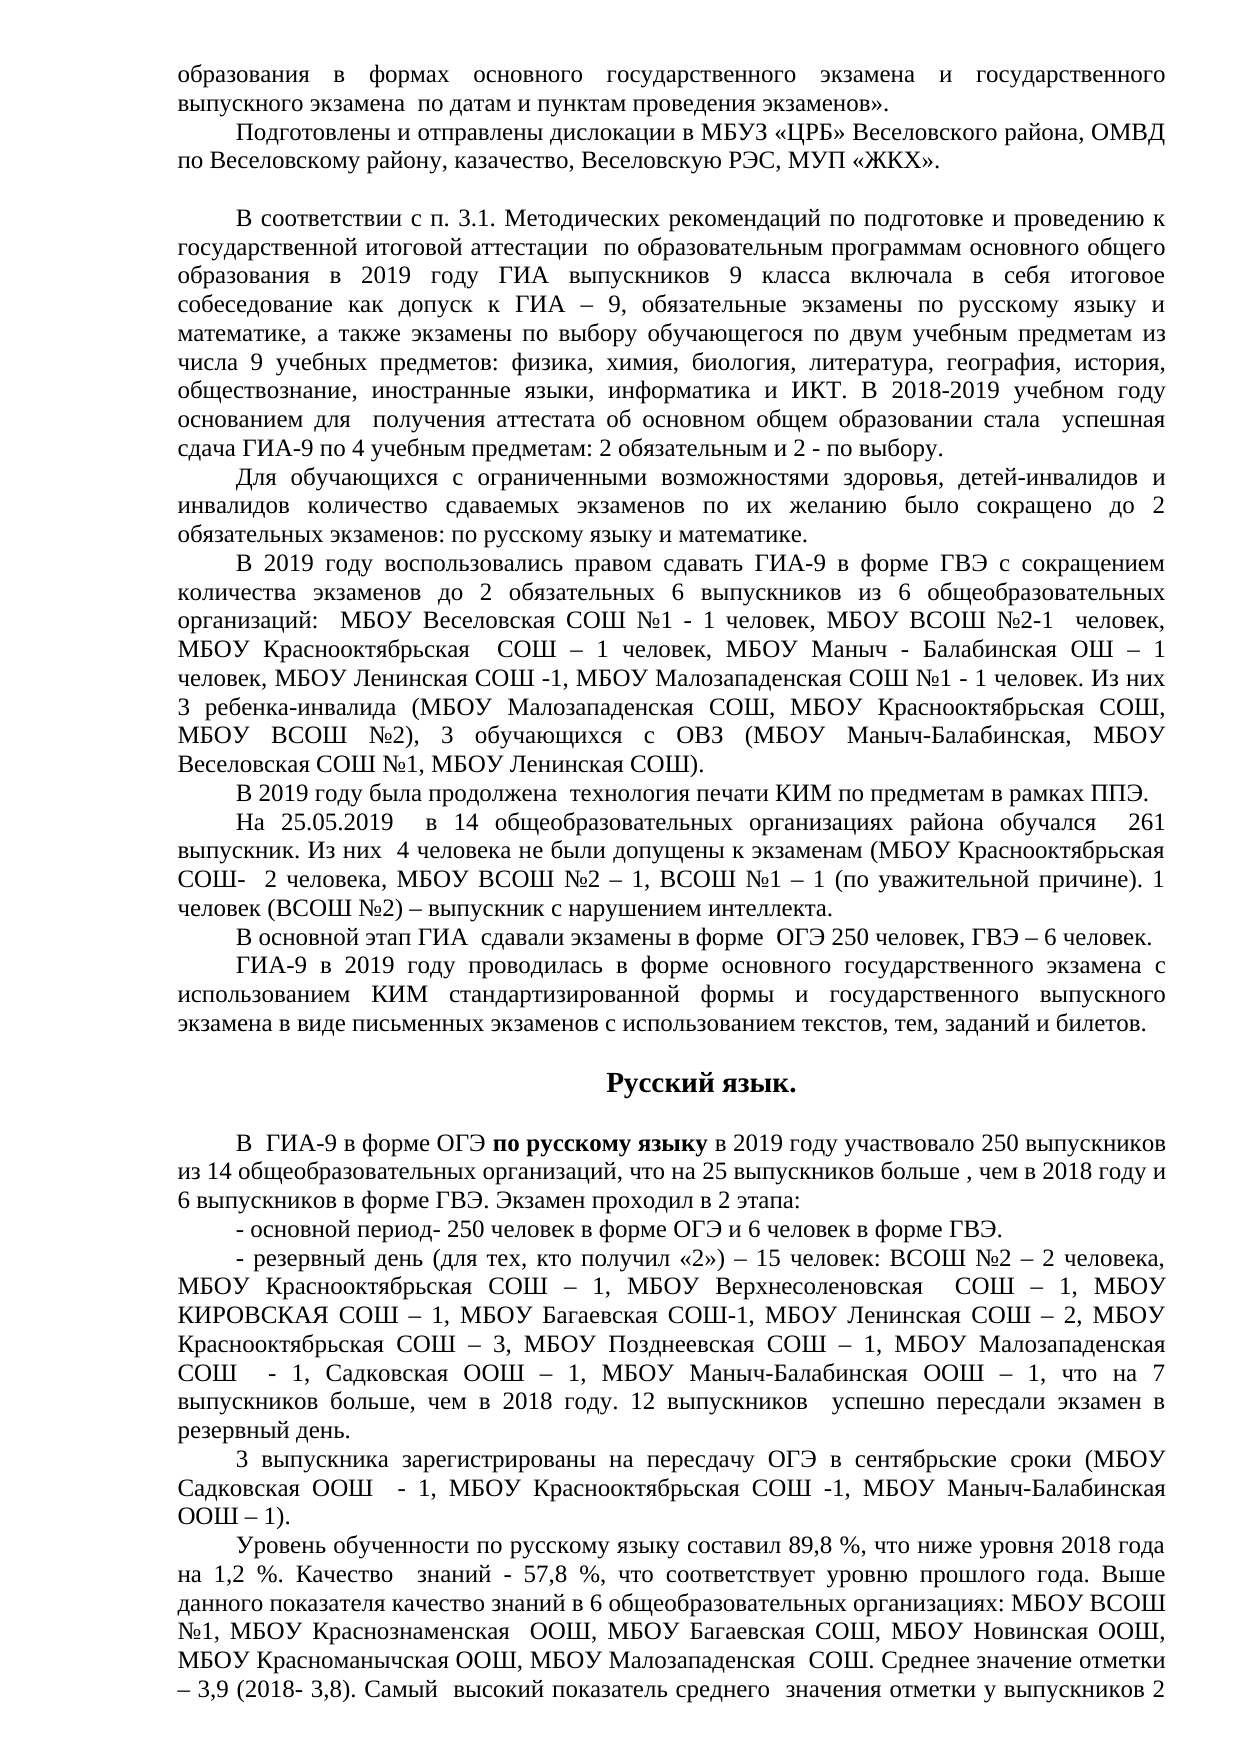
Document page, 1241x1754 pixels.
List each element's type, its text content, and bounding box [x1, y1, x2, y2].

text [177, 1530, 1167, 1703]
text В 2019 году была продолжена технология печати КИМ по предметам в рамках ППЭ. [177, 778, 1167, 807]
text - резервный день (для тех, кто получил «2») – 15 человек: ВСОШ №2 – 2 человека, МБОУ Краснооктябрьская СОШ – 1, МБОУ Верхнесоленовская СОШ – 1, МБОУ КИРОВСКАЯ СОШ – 1, МБОУ Багаевская СОШ-1, МБОУ Ленинская СОШ – 2, МБОУ Краснооктябрьская СОШ – 3, МБОУ Позднеевская СОШ – 1, МБОУ Малозападенская СОШ - 1, Садковская ООШ – 1, МБОУ Маныч-Балабинская ООШ – 1, что на 7 выпускников больше, чем в 2018 году. 12 выпускников успешно пересдали экзамен в резервный день. [177, 1243, 1167, 1444]
text В основной этап ГИА сдавали экзамены в форме ОГЭ 250 человек, ГВЭ – 6 человек. [177, 922, 1167, 950]
text Подготовлены и отправлены дислокации в МБУЗ «ЦРБ» Веселовского района, ОМВД по Веселовскому району, казачество, Веселовскую РЭС, МУП «ЖКХ». [177, 117, 1167, 174]
text В 2019 году воспользовались правом сдавать ГИА-9 в форме ГВЭ с сокращением количества экзаменов до 2 обязательных 6 выпускников из 6 общеобразовательных организаций: МБОУ Веселовская СОШ №1 - 1 человек, МБОУ ВСОШ №2-1 человек, МБОУ Краснооктябрьская СОШ – 1 человек, МБОУ Маныч - Балабинская ОШ – 1 человек, МБОУ Ленинская СОШ -1, МБОУ Малозападенская СОШ №1 - 1 человек. Из них 3 ребенка-инвалида (МБОУ Малозападенская СОШ, МБОУ Краснооктябрьская СОШ, МБОУ ВСОШ №2), 3 обучающихся с ОВЗ (МБОУ Маныч-Балабинская, МБОУ Веселовская СОШ №1, МБОУ Ленинская СОШ). [177, 548, 1167, 778]
text Для обучающихся с ограниченными возможностями здоровья, детей-инвалидов и инвалидов количество сдаваемых экзаменов по их желанию было сокращено до 2 обязательных экзаменов: по русскому языку и математике. [177, 462, 1167, 548]
text Русский язык. [177, 1065, 1167, 1099]
text - основной период- 250 человек в форме ОГЭ и 6 человек в форме ГВЭ. [177, 1214, 1167, 1243]
text В соответствии с п. 3.1. Методических рекомендаций по подготовке и проведению к государственной итоговой аттестации по образовательным программам основного общего образования в 2019 году ГИА выпускников 9 класса включала в себя итоговое собеседование как допуск к ГИА – 9, обязательные экзамены по русскому языку и математике, а также экзамены по выбору обучающегося по двум учебным предметам из числа 9 учебных предметов: физика, химия, биология, литература, география, история, обществознание, иностранные языки, информатика и ИКТ. В 2018-2019 учебном году основанием для получения аттестата об основном общем образовании стала успешная сдача ГИА-9 по 4 учебным предметам: 2 обязательным и 2 - по выбору. [177, 203, 1167, 462]
text На 25.05.2019 в 14 общеобразовательных организациях района обучался 261 выпускник. Из них 4 человека не были допущены к экзаменам (МБОУ Краснооктябрьская СОШ- 2 человека, МБОУ ВСОШ №2 – 1, ВСОШ №1 – 1 (по уважительной причине). 1 человек (ВСОШ №2) – выпускник с нарушением интеллекта. [177, 807, 1167, 922]
text В ГИА-9 в форме ОГЭ по русскому языку в 2019 году участвовало 250 выпускников из 14 общеобразовательных организаций, что на 25 выпускников больше , чем в 2018 году и 6 выпускников в форме ГВЭ. Экзамен проходил в 2 этапа: [177, 1128, 1167, 1214]
text 3 выпускника зарегистрированы на пересдачу ОГЭ в сентябрьские сроки (МБОУ Садковская ООШ - 1, МБОУ Краснооктябрьская СОШ -1, МБОУ Маныч-Балабинская ООШ – 1). [177, 1444, 1167, 1530]
text ГИА-9 в 2019 году проводилась в форме основного государственного экзамена с использованием КИМ стандартизированной формы и государственного выпускного экзамена в виде письменных экзаменов с использованием текстов, тем, заданий и билетов. [177, 950, 1167, 1037]
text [177, 59, 1167, 117]
